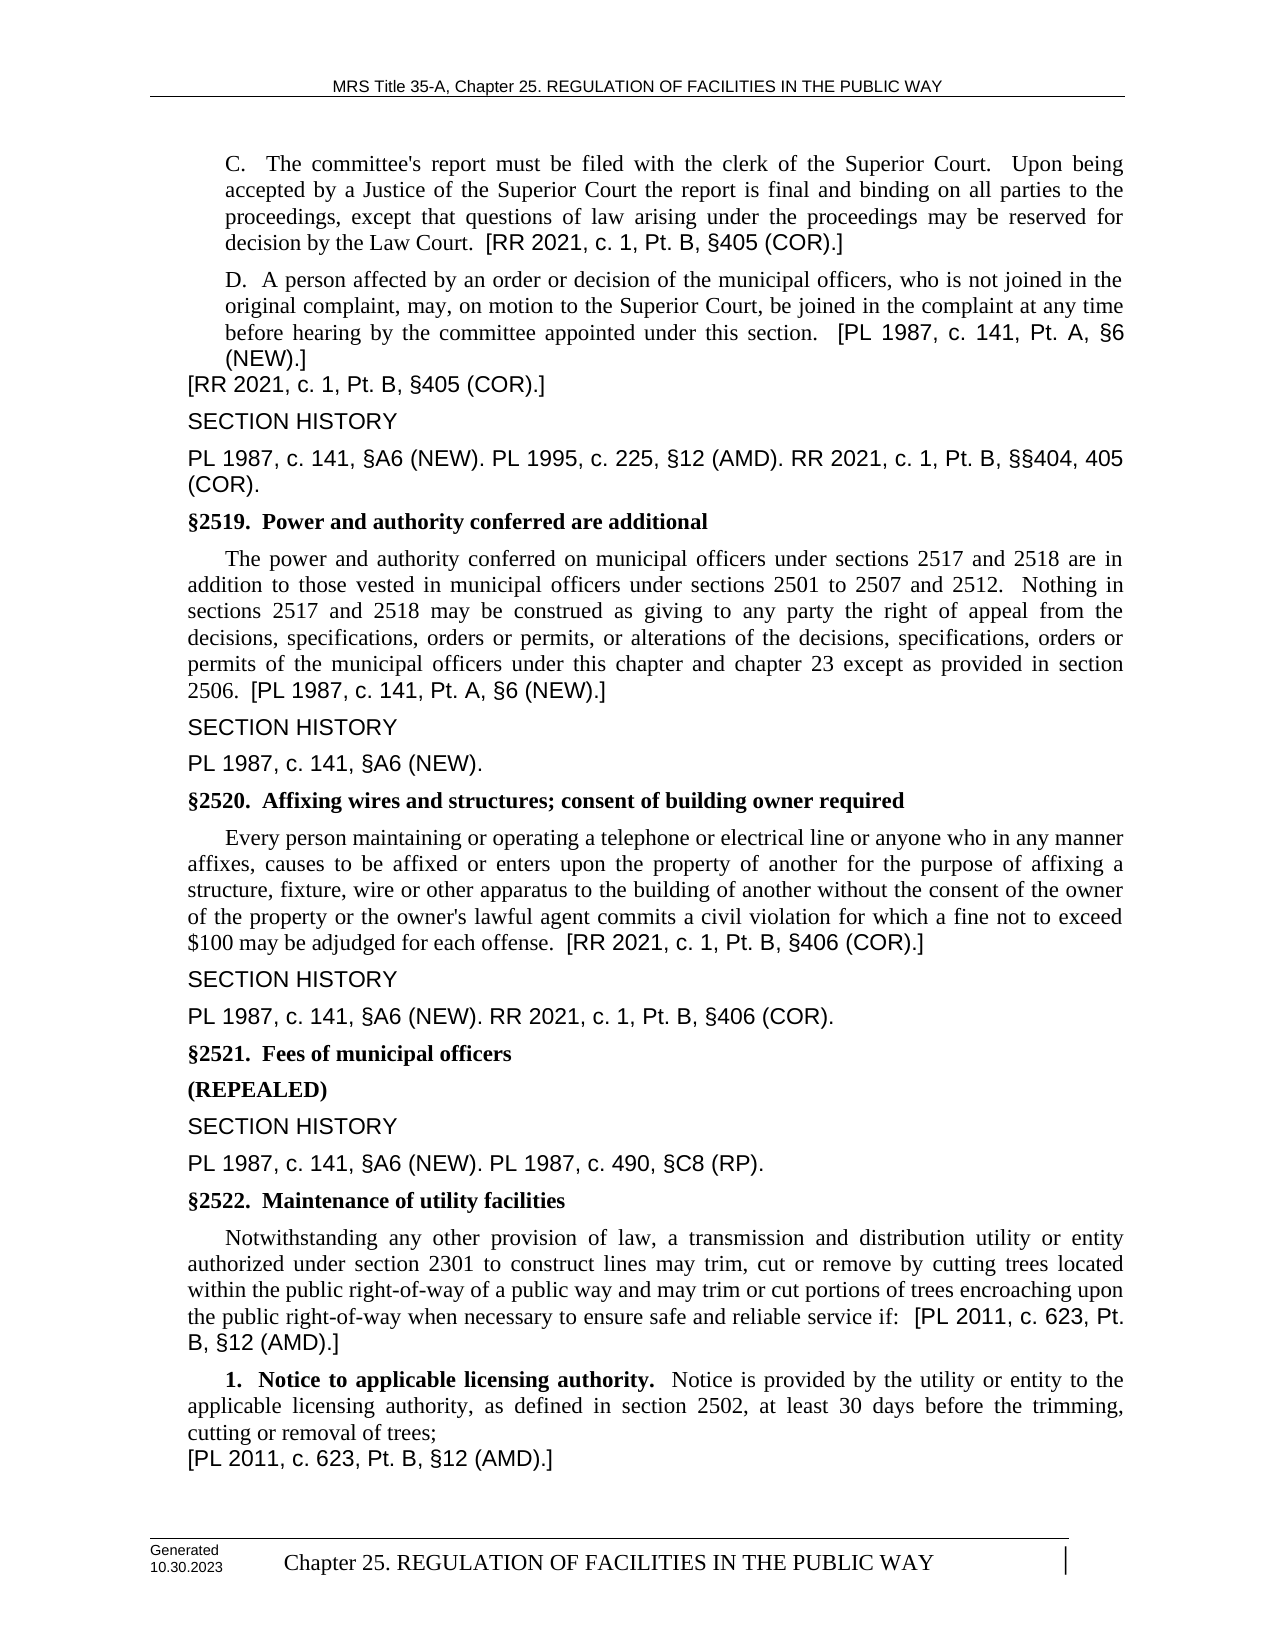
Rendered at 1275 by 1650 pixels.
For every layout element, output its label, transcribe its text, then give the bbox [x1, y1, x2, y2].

text Every person maintaining or operating a telephone or electrical line or anyone who in any manner affixes, causes to be affixed or enters upon the property of another for the purpose of affixing a structure, fixture, wire or other apparatus to the building of another without the consent of the owner of the property or the owner's lawful agent commits a civil violation for which a fine not to exceed $100 may be adjudged for each offense. [RR 2021, c. 1, Pt. B, §406 (COR).] [187, 824, 1125, 956]
text SECTION HISTORY [187, 1113, 1125, 1139]
text SECTION HISTORY [187, 408, 1125, 434]
text PL 1987, c. 141, §A6 (NEW). [187, 750, 1125, 777]
text The power and authority conferred on municipal officers under sections 2517 and 2518 are in addition to those vested in municipal officers under sections 2501 to 2507 and 2512. Nothing in sections 2517 and 2518 may be construed as giving to any party the right of appeal from the decisions, specifications, orders or permits, or alterations of the decisions, specifications, orders or permits of the municipal officers under this chapter and chapter 23 except as provided in section 2506. [PL 1987, c. 141, Pt. A, §6 (NEW).] [187, 545, 1125, 703]
text [RR 2021, c. 1, Pt. B, §405 (COR).] [187, 371, 1125, 398]
text PL 1987, c. 141, §A6 (NEW). PL 1995, c. 225, §12 (AMD). RR 2021, c. 1, Pt. B, §§404, 405 (COR). [187, 445, 1125, 498]
text Notwithstanding any other provision of law, a transmission and distribution utility or entity authorized under section 2301 to construct lines may trim, cut or remove by cutting trees located within the public right-of-way of a public way and may trim or cut portions of trees encroaching upon the public right-of-way when necessary to ensure safe and reliable service if: [PL 2011, c. 623, Pt. B, §12 (AMD).] [187, 1223, 1125, 1355]
text SECTION HISTORY [187, 713, 1125, 740]
text SECTION HISTORY [187, 966, 1125, 992]
text C. The committee's report must be filed with the clerk of the Superior Court. Upon being accepted by a Justice of the Superior Court the report is final and binding on all parties to the proceedings, except that questions of law arising under the proceedings may be reserved for decision by the Law Court. [RR 2021, c. 1, Pt. B, §405 (COR).] [225, 150, 1125, 256]
text §2521. Fees of municipal officers [187, 1040, 1125, 1066]
text PL 1987, c. 141, §A6 (NEW). PL 1987, c. 490, §C8 (RP). [187, 1150, 1125, 1176]
text §2520. Affixing wires and structures; consent of building owner required [187, 787, 1125, 813]
text D. A person affected by an order or decision of the municipal officers, who is not joined in the original complaint, may, on motion to the Superior Court, be joined in the complaint at any time before hearing by the committee appointed under this section. [PL 1987, c. 141, Pt. A, §6 (NEW).] [225, 266, 1125, 371]
text PL 1987, c. 141, §A6 (NEW). RR 2021, c. 1, Pt. B, §406 (COR). [187, 1003, 1125, 1029]
text §2522. Maintenance of utility facilities [187, 1187, 1125, 1213]
text 1. Notice to applicable licensing authority. Notice is provided by the utility or entity to the applicable licensing authority, as defined in section 2502, at least 30 days before the trimming, cutting or removal of trees; [187, 1366, 1125, 1445]
text [PL 2011, c. 623, Pt. B, §12 (AMD).] [187, 1445, 1125, 1471]
text (REPEALED) [187, 1076, 1125, 1103]
text §2519. Power and authority conferred are additional [187, 508, 1125, 534]
